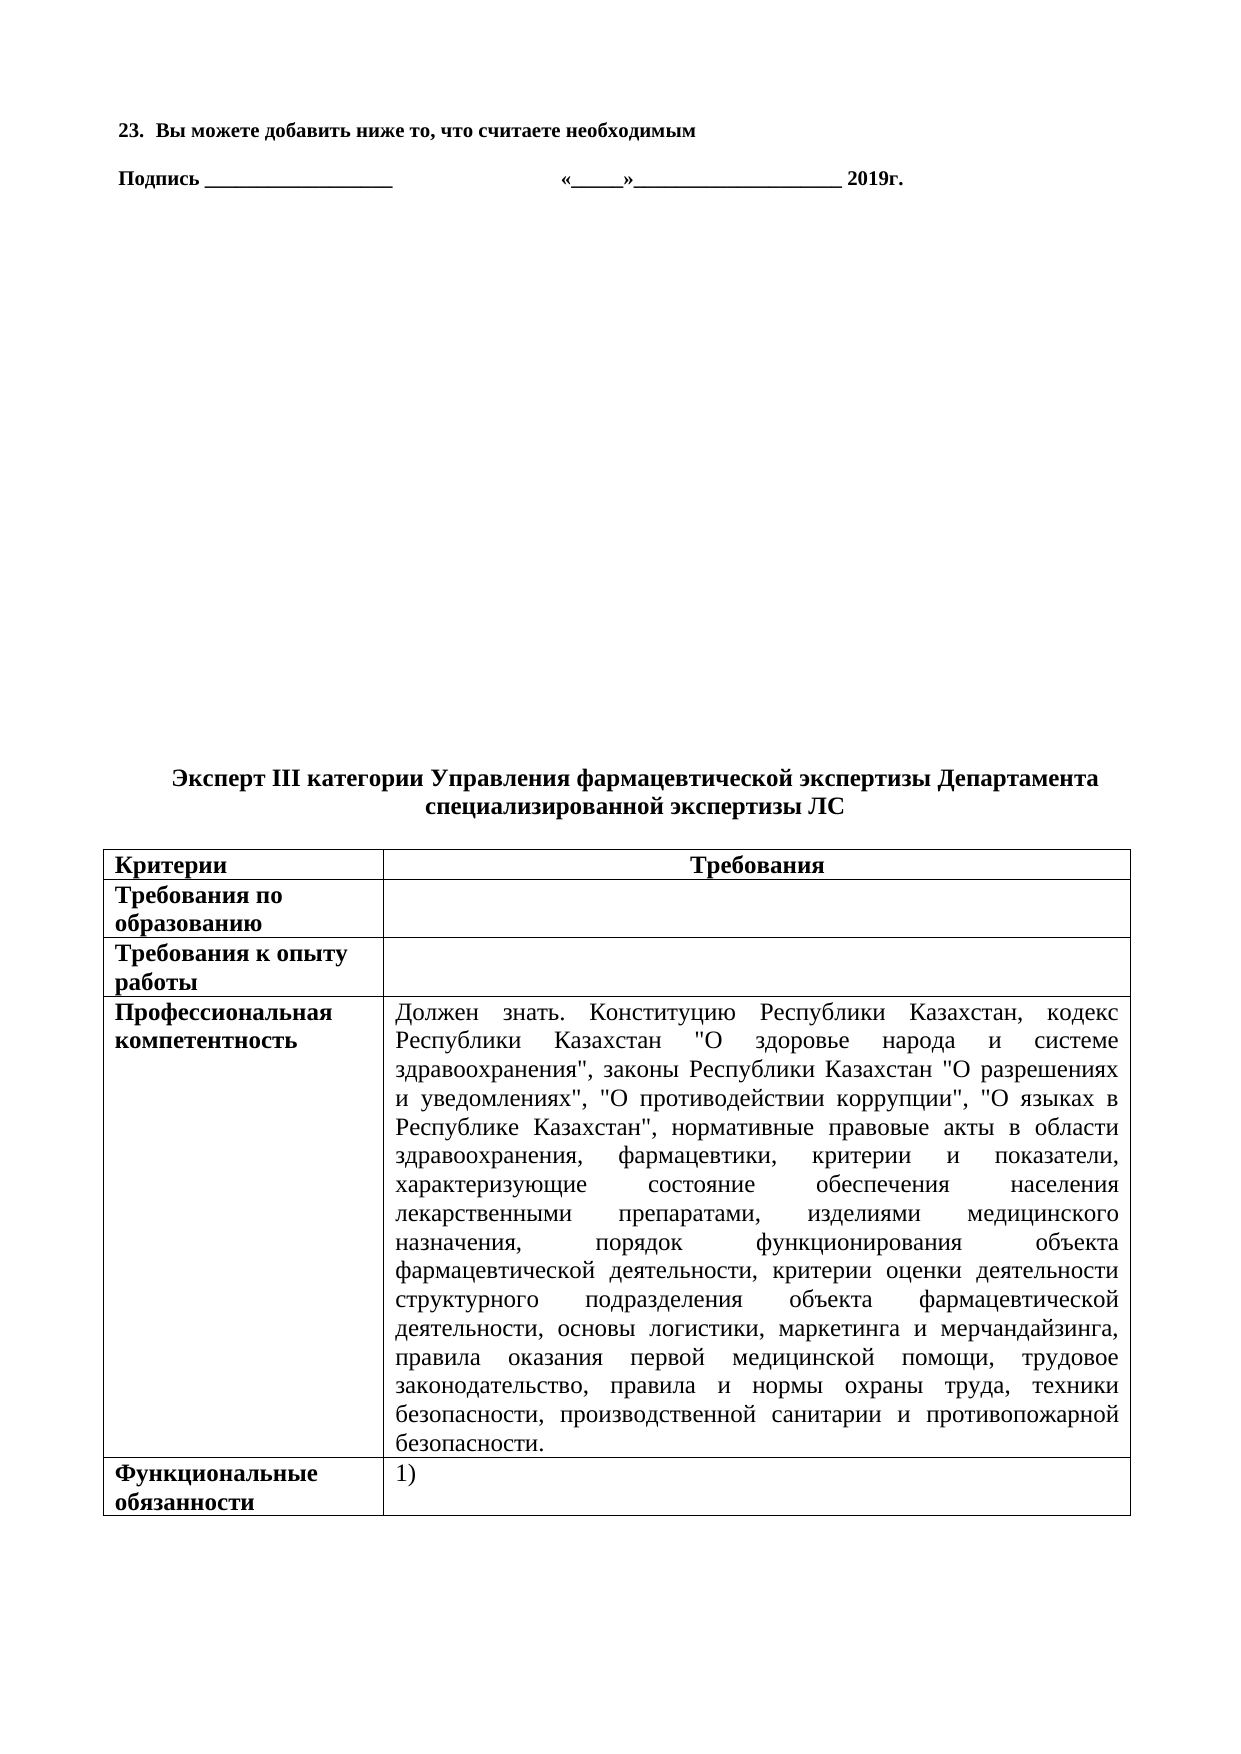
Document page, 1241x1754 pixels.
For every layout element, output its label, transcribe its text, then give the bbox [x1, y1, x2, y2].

table_cell [384, 1458, 1130, 1515]
list Вы можете добавить ниже то, что считаете необходимым [118, 118, 1152, 142]
text Подпись __________________ «_____»____________________ 2019г. [118, 166, 1152, 190]
table_cell Функциональные обязанности [104, 1458, 383, 1515]
table_header Критерии [104, 850, 383, 879]
table_cell [384, 938, 1130, 996]
table_cell [384, 880, 1130, 937]
table_header Требования [384, 850, 1130, 879]
text Эксперт ІІІ категории Управления фармацевтической экспертизы Департамента специализированной экспертизы ЛС [118, 763, 1152, 820]
table_cell Требования к опыту работы [104, 938, 383, 996]
table_cell Должен знать. Конституцию Республики Казахстан, кодекс Республики Казахстан "О здоровье народа и системе здравоохранения", законы Республики Казахстан "О разрешениях и уведомлениях", "О противодействии коррупции", "О языках в Республике Казахстан", нормативные правовые акты в области здравоохранения, фармацевтики, критерии и показатели, характеризующие состояние обеспечения населения лекарственными препаратами, изделиями медицинского назначения, порядок функционирования объекта фармацевтической деятельности, критерии оценки деятельности структурного подразделения объекта фармацевтической деятельности, основы логистики, маркетинга и мерчандайзинга, правила оказания первой медицинской помощи, трудовое законодательство, правила и нормы охраны труда, техники безопасности, производственной санитарии и противопожарной безопасности. [384, 997, 1130, 1457]
table_cell Требования по образованию [104, 880, 383, 937]
table_cell Профессиональная компетентность [104, 997, 383, 1457]
